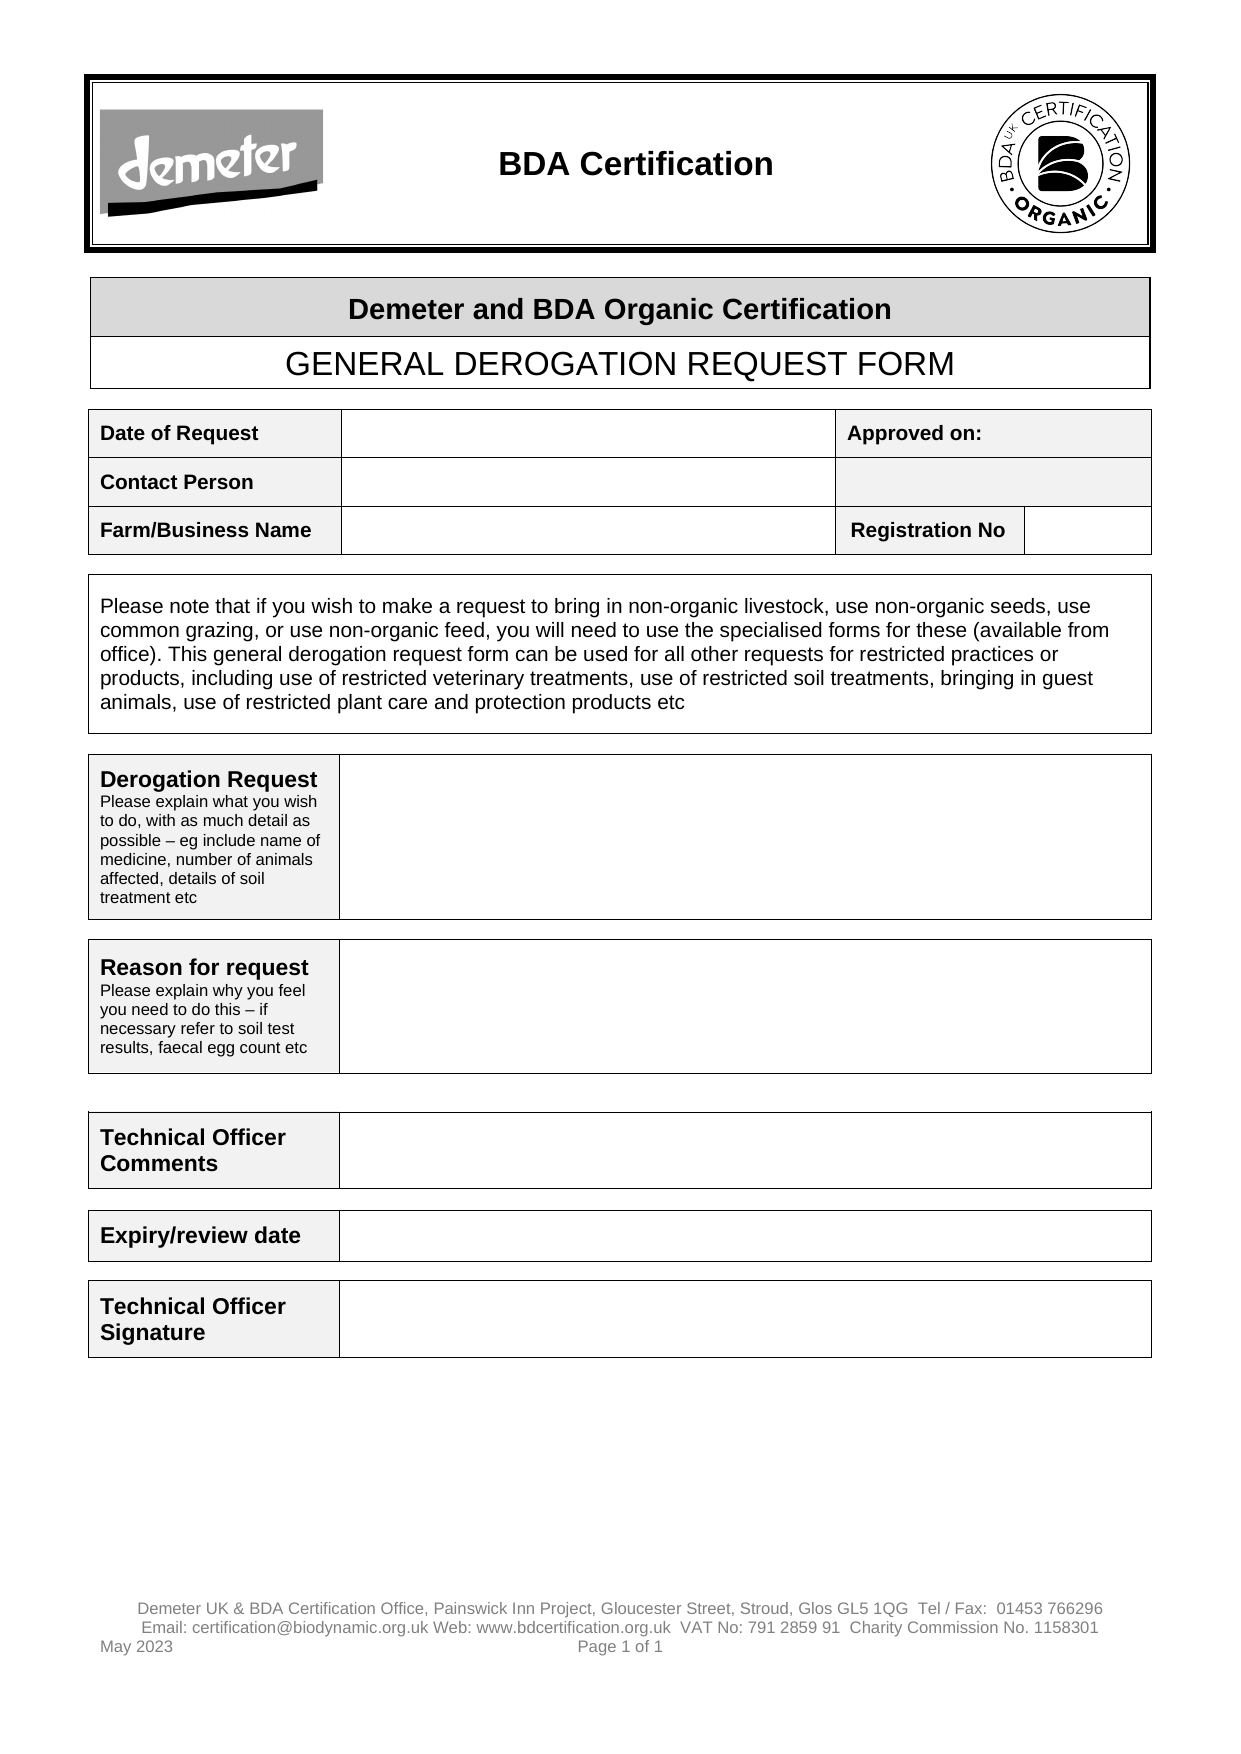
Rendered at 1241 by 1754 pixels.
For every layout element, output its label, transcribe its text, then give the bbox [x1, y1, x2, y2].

table_cell Farm/Business Name [89, 507, 341, 554]
table_cell Contact Person [89, 458, 341, 506]
table_header Please note that if you wish to make a request to bring in non-organic livestock, use non-organic seeds, use common grazing, or use non-organic feed, you will need to use the specialised forms for these (available from office). This general derogation request form can be used for all other requests for restricted practices or products, including use of restricted veterinary treatments, use of restricted soil treatments, bringing in guest animals, use of restricted plant care and protection products etc [89, 575, 1151, 733]
table_header [340, 1281, 1151, 1357]
table_header [340, 940, 1151, 1072]
table_header Demeter and BDA Organic Certification [91, 278, 1149, 336]
table_header [340, 1113, 1151, 1188]
table_header [340, 1211, 1151, 1261]
table_header Reason for request Please explain why you feel you need to do this – if necessary refer to soil test results, faecal egg count etc [89, 940, 339, 1072]
picture [980, 83, 1141, 244]
picture [99, 109, 324, 217]
table_header Technical Officer Comments [89, 1113, 339, 1188]
table_header Date of Request [89, 410, 341, 457]
table_cell Registration No [836, 507, 1024, 554]
table_header Derogation Request Please explain what you wish to do, with as much detail as possible – eg include name of medicine, number of animals affected, details of soil treatment etc [89, 755, 339, 919]
table_cell [1025, 507, 1151, 554]
table_cell [342, 458, 835, 506]
table_header Expiry/review date [89, 1211, 339, 1261]
table_header Technical Officer Signature [89, 1281, 339, 1357]
table_header [342, 410, 835, 457]
table_header [340, 755, 1151, 919]
table_header Approved on: [836, 410, 1151, 457]
table_cell [342, 507, 835, 554]
table_cell [836, 458, 1151, 506]
table_cell GENERAL DEROGATION REQUEST FORM [91, 337, 1149, 388]
